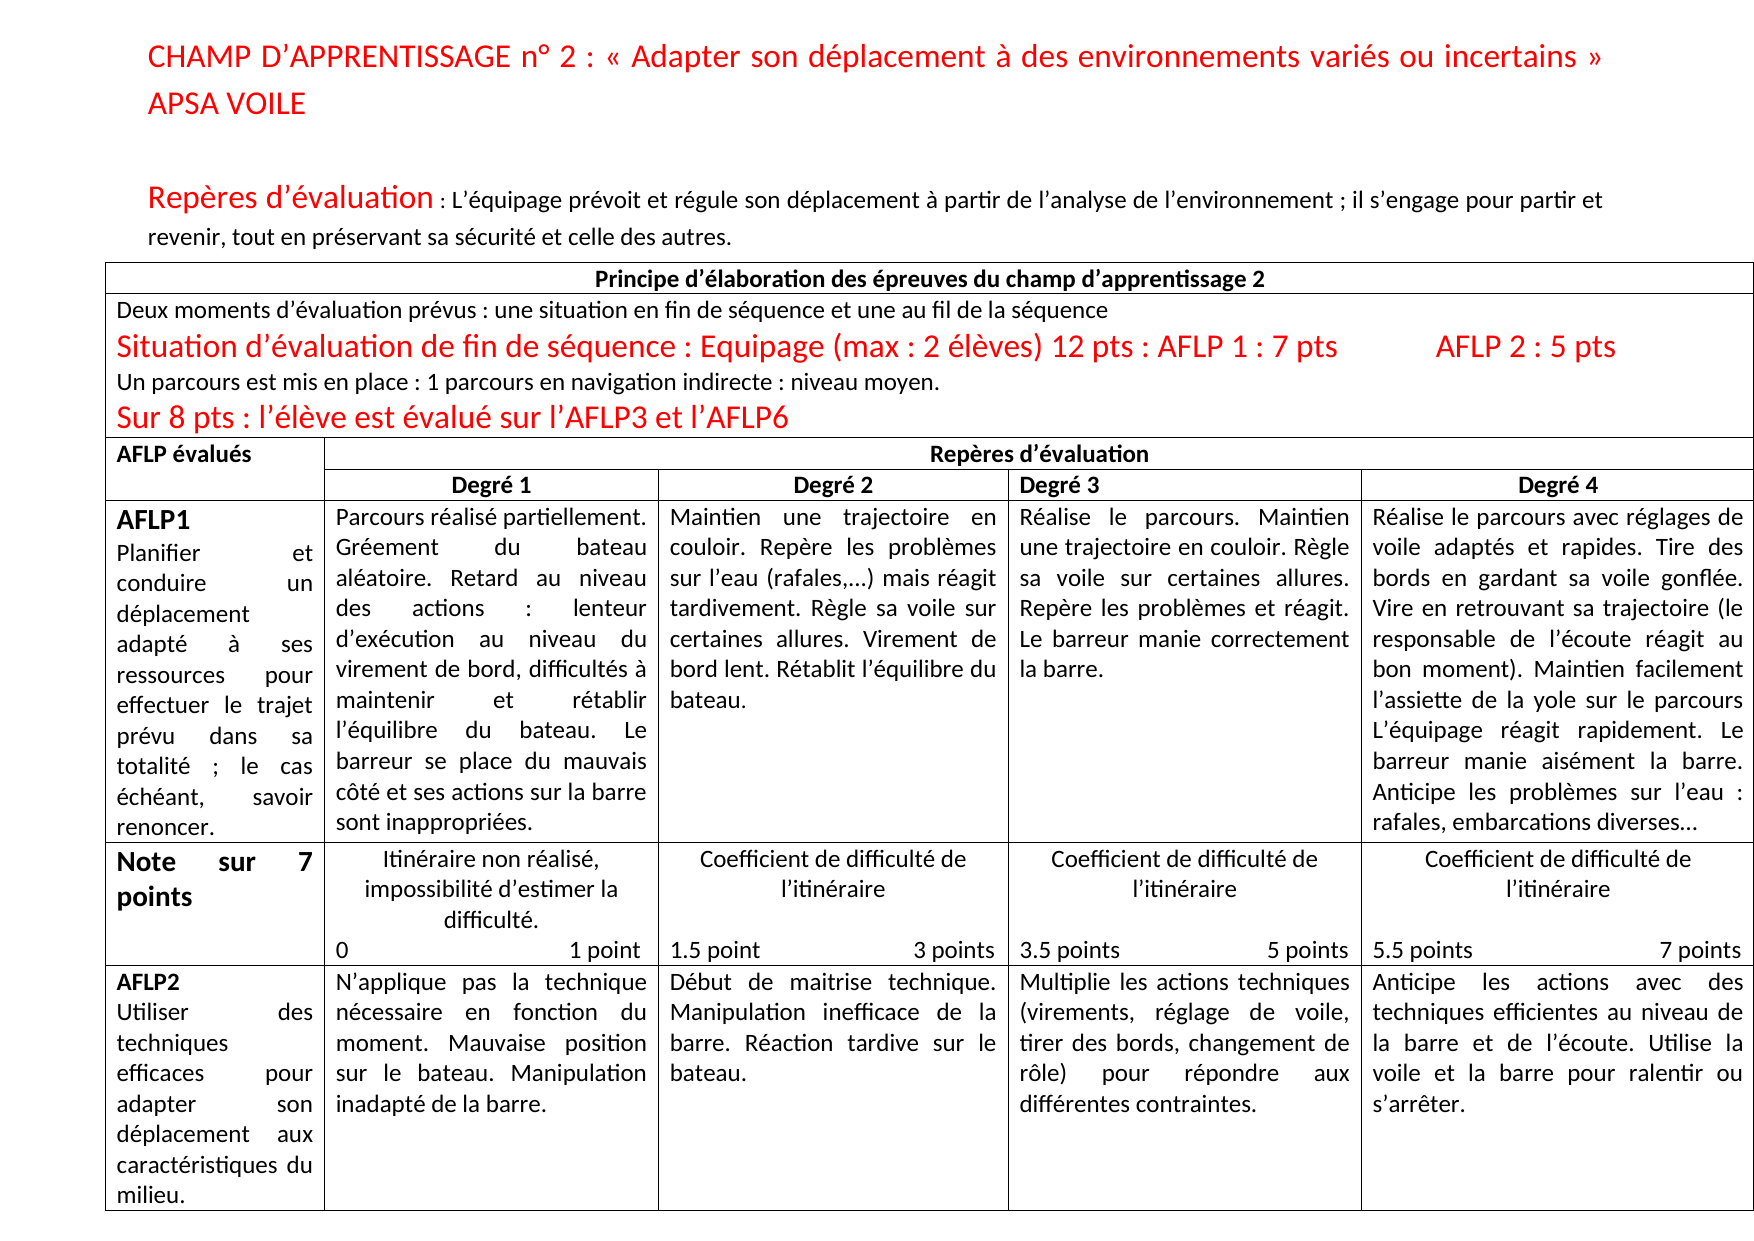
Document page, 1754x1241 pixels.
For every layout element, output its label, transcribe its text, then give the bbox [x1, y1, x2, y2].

table_cell Repères d’évaluation [325, 438, 1753, 468]
table_cell Itinéraire non réalisé, impossibilité d’estimer la difficulté. 0 1 point [325, 843, 658, 965]
table_cell Note sur 7 points [106, 843, 324, 965]
table_cell Degré 1 [325, 470, 658, 500]
table_header Principe d’élaboration des épreuves du champ d’apprentissage 2 [106, 263, 1753, 293]
table_cell Degré 2 [659, 470, 1008, 500]
table_cell N’applique pas la technique nécessaire en fonction du moment. Mauvaise position sur le bateau. Manipulation inadapté de la barre. [325, 966, 658, 1210]
text Repères d’évaluation : L’équipage prévoit et régule son déplacement à partir de l’analyse de l’environnement ; il s’engage pour partir et revenir, tout en préservant sa sécurité et celle des autres. [148, 176, 1606, 251]
table_cell AFLP1 Planifier et conduire un déplacement adapté à ses ressources pour effectuer le trajet prévu dans sa totalité ; le cas échéant, savoir renoncer. [106, 501, 324, 842]
table_cell Parcours réalisé partiellement. Gréement du bateau aléatoire. Retard au niveau des actions : lenteur d’exécution au niveau du virement de bord, difficultés à maintenir et rétablir l’équilibre du bateau. Le barreur se place du mauvais côté et ses actions sur la barre sont inappropriées. [325, 501, 658, 842]
table_cell Multiplie les actions techniques (virements, réglage de voile, tirer des bords, changement de rôle) pour répondre aux différentes contraintes. [1009, 966, 1361, 1210]
table_cell AFLP2 Utiliser des techniques efficaces pour adapter son déplacement aux caractéristiques du milieu. [106, 966, 324, 1210]
table_cell Degré 3 [1009, 470, 1361, 500]
text CHAMP D’APPRENTISSAGE n° 2 : « Adapter son déplacement à des environnements variés ou incertains » APSA VOILE [148, 35, 1606, 123]
table_cell Coefficient de difficulté de l’itinéraire 3.5 points 5 points [1009, 843, 1361, 965]
table_cell AFLP évalués [106, 438, 324, 500]
table_cell Coefficient de difficulté de l’itinéraire 1.5 point 3 points [659, 843, 1008, 965]
table_cell Anticipe les actions avec des techniques efficientes au niveau de la barre et de l’écoute. Utilise la voile et la barre pour ralentir ou s’arrêter. [1362, 966, 1753, 1210]
table_cell Maintien une trajectoire en couloir. Repère les problèmes sur l’eau (rafales,...) mais réagit tardivement. Règle sa voile sur certaines allures. Virement de bord lent. Rétablit l’équilibre du bateau. [659, 501, 1008, 842]
table_cell Début de maitrise technique. Manipulation inefficace de la barre. Réaction tardive sur le bateau. [659, 966, 1008, 1210]
table_cell Réalise le parcours. Maintien une trajectoire en couloir. Règle sa voile sur certaines allures. Repère les problèmes et réagit. Le barreur manie correctement la barre. [1009, 501, 1361, 842]
table_cell Coefficient de difficulté de l’itinéraire 5.5 points 7 points [1362, 843, 1753, 965]
table_cell Deux moments d’évaluation prévus : une situation en fin de séquence et une au fil de la séquence Situation d’évaluation de fin de séquence : Equipage (max : 2 élèves) 12 pts : AFLP 1 : 7 pts AFLP 2 : 5 pts Un parcours est mis en place : 1 parcours en navigation indirecte : niveau moyen. Sur 8 pts : l’élève est évalué sur l’AFLP3 et l’AFLP6 [106, 294, 1753, 437]
table_cell Degré 4 [1362, 470, 1753, 500]
table_cell Réalise le parcours avec réglages de voile adaptés et rapides. Tire des bords en gardant sa voile gonflée. Vire en retrouvant sa trajectoire (le responsable de l’écoute réagit au bon moment). Maintien facilement l’assiette de la yole sur le parcours L’équipage réagit rapidement. Le barreur manie aisément la barre. Anticipe les problèmes sur l’eau : rafales, embarcations diverses… [1362, 501, 1753, 842]
